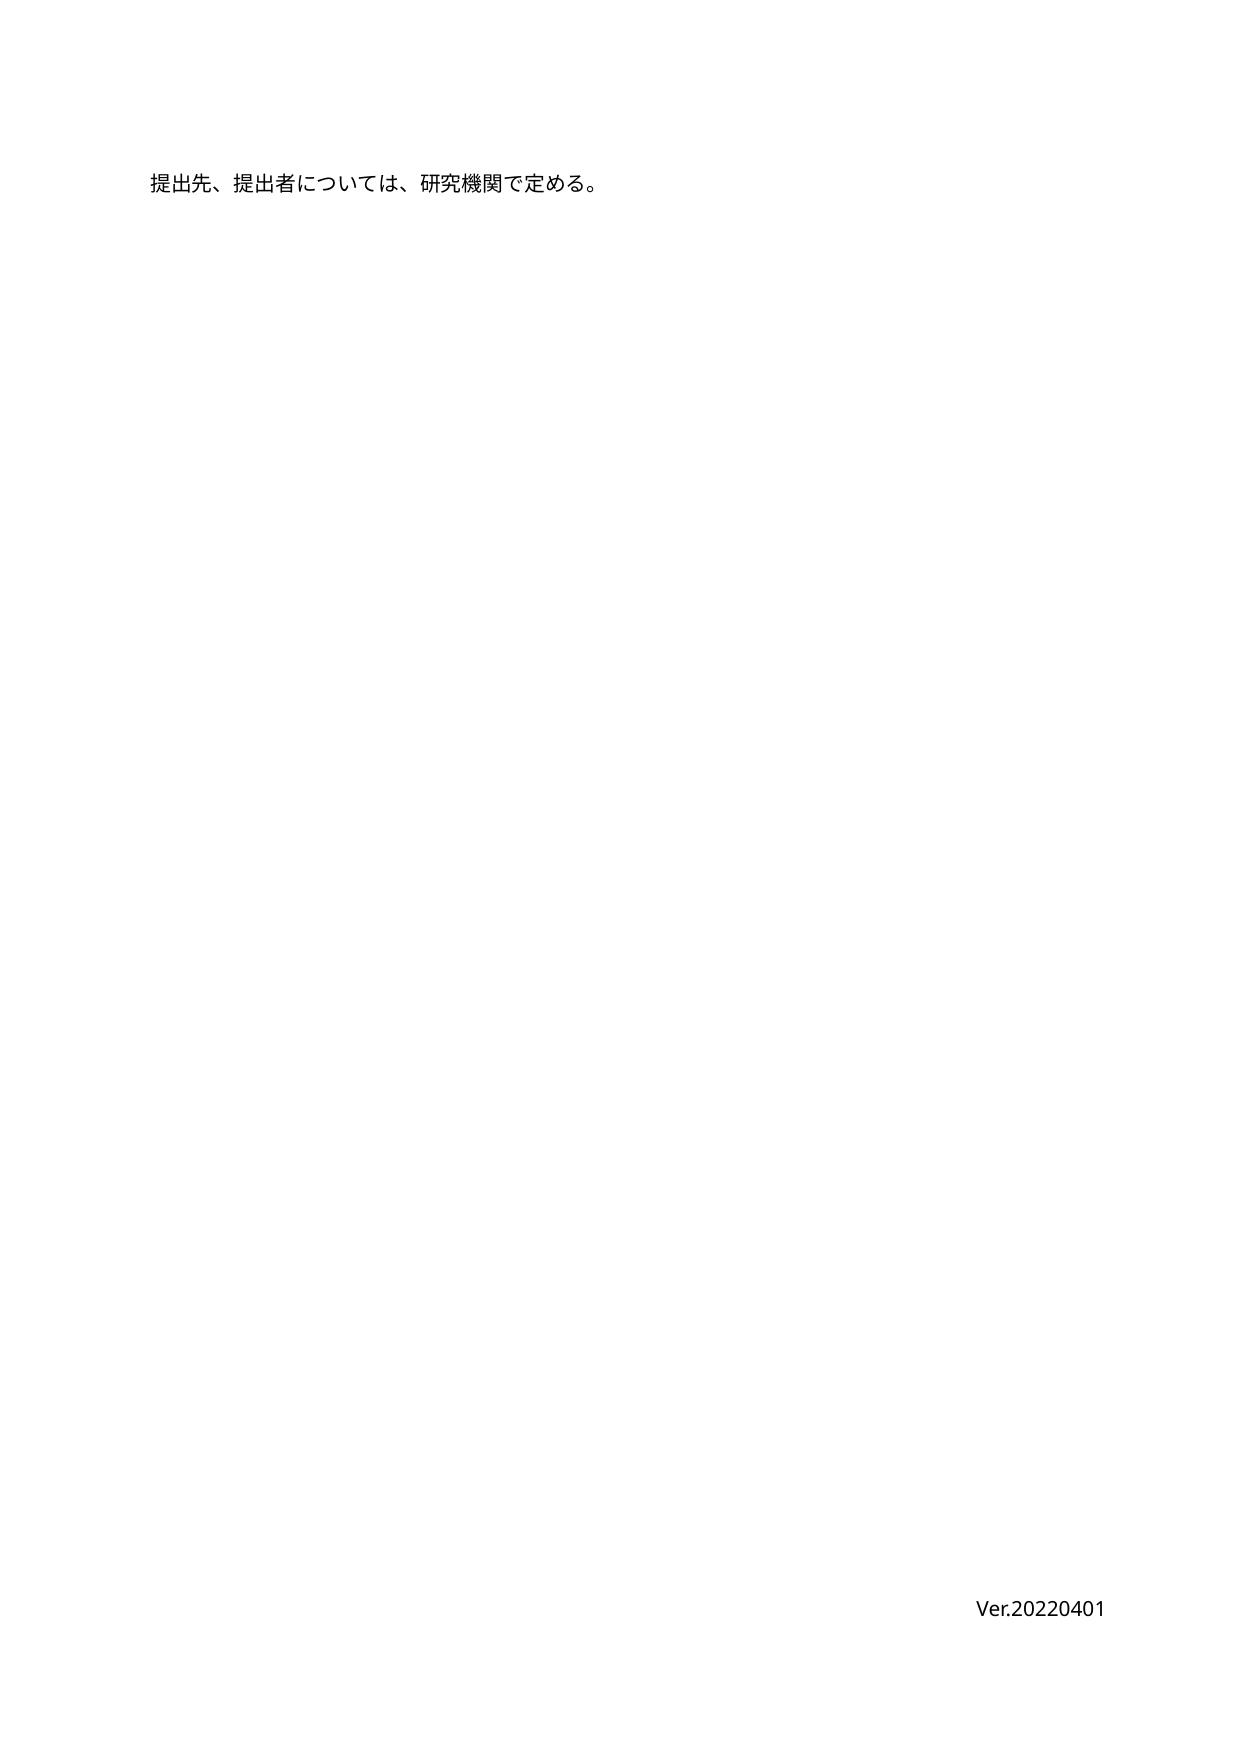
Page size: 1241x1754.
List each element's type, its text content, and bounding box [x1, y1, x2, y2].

text 提出先、提出者については、研究機関で定める。 [150, 164, 1106, 202]
